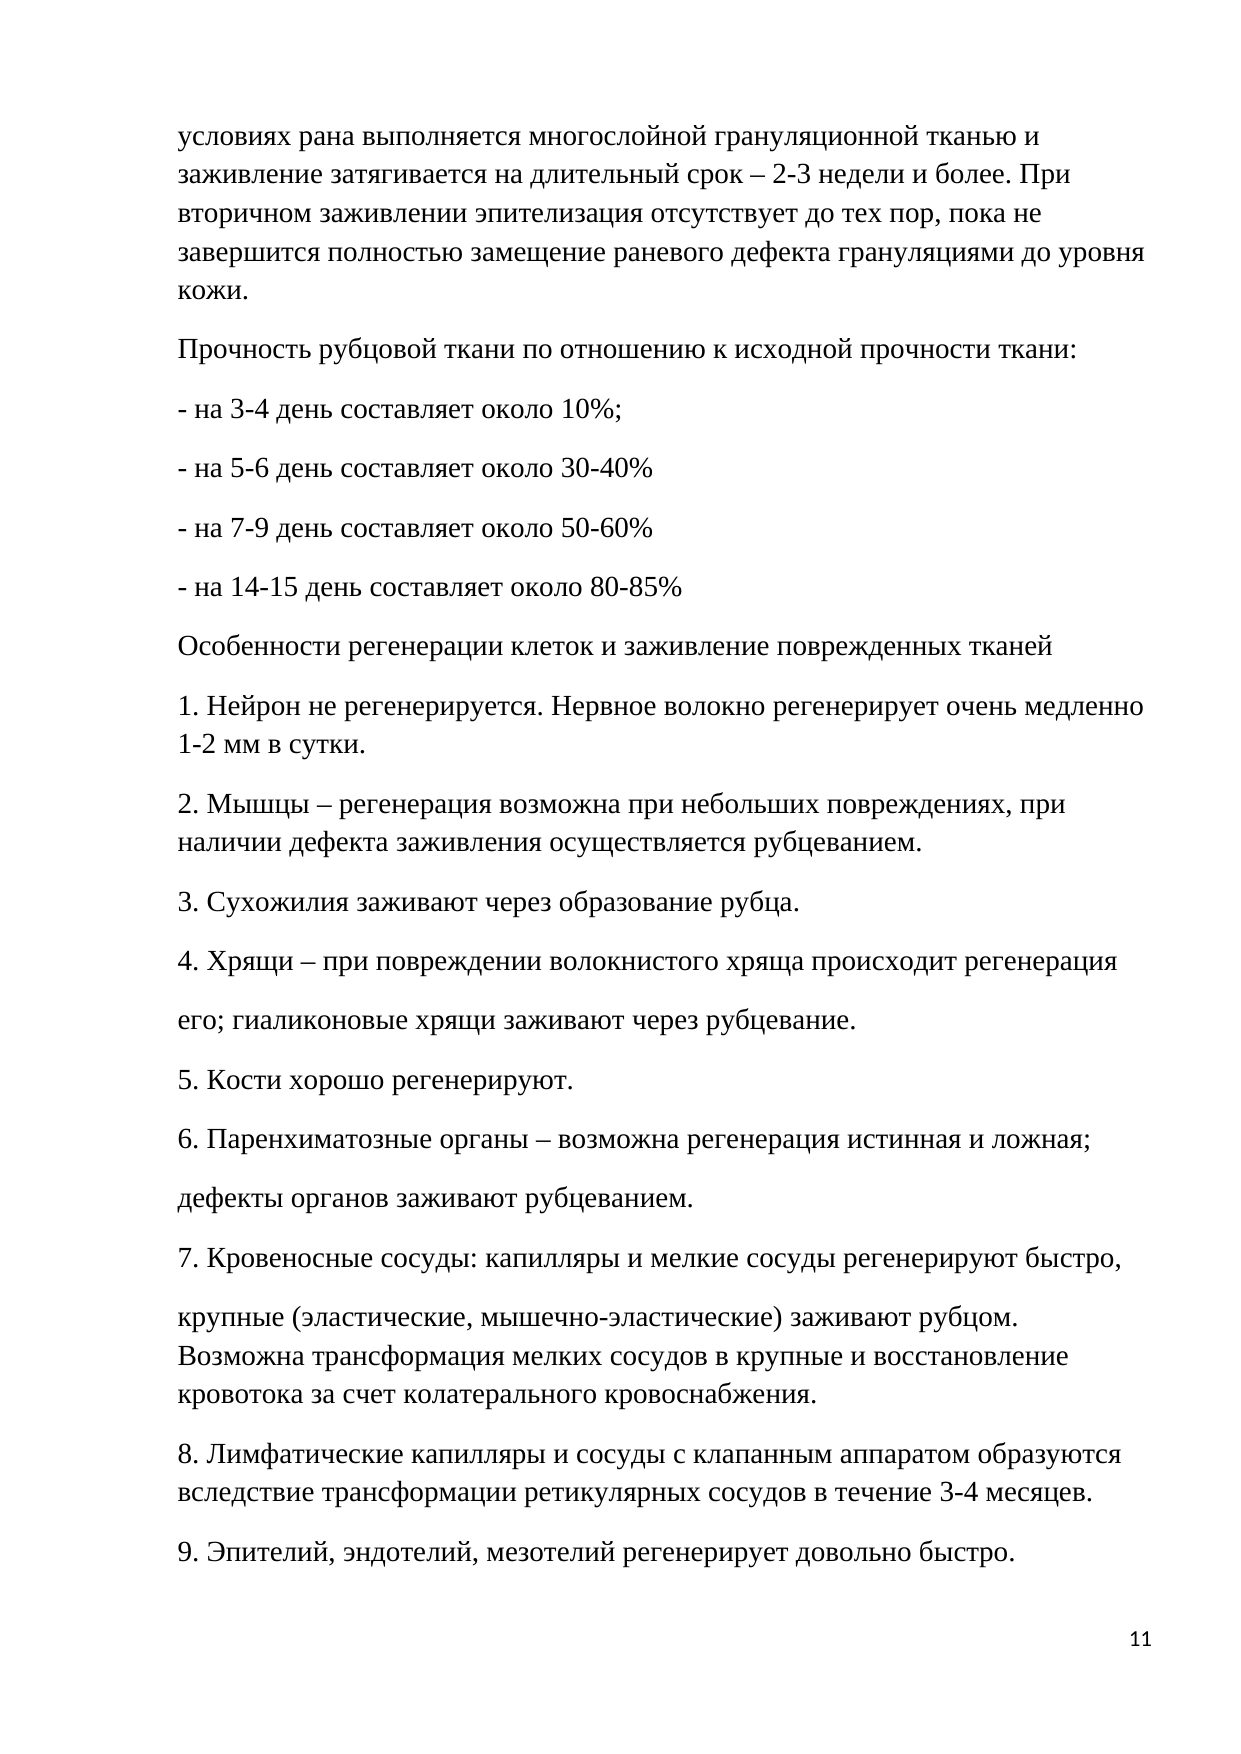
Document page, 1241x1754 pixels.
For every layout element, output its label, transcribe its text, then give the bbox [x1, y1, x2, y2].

text - на 5-6 день составляет около 30-40% [177, 450, 1152, 484]
text 9. Эпителий, эндотелий, мезотелий регенерирует довольно быстро. [177, 1534, 1152, 1567]
text 5. Кости хорошо регенерируют. [177, 1062, 1152, 1095]
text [177, 118, 1152, 306]
text крупные (эластические, мышечно-эластические) заживают рубцом. Возможна трансформация мелких сосудов в крупные и восстановление кровотока за счет колатерального кровоснабжения. [177, 1299, 1152, 1410]
text - на 14-15 день составляет около 80-85% [177, 569, 1152, 603]
text 1. Нейрон не регенерируется. Нервное волокно регенерирует очень медленно 1-2 мм в сутки. [177, 688, 1152, 760]
text - на 7-9 день составляет около 50-60% [177, 510, 1152, 543]
text 8. Лимфатические капилляры и сосуды с клапанным аппаратом образуются вследствие трансформации ретикулярных сосудов в течение 3-4 месяцев. [177, 1436, 1152, 1508]
text его; гиаликоновые хрящи заживают через рубцевание. [177, 1002, 1152, 1036]
text Прочность рубцовой ткани по отношению к исходной прочности ткани: [177, 332, 1152, 365]
text - на 3-4 день составляет около 10%; [177, 391, 1152, 424]
text 7. Кровеносные сосуды: капилляры и мелкие сосуды регенерируют быстро, [177, 1240, 1152, 1273]
text 4. Хрящи – при повреждении волокнистого хряща происходит регенерация [177, 943, 1152, 977]
text Особенности регенерации клеток и заживление поврежденных тканей [177, 628, 1152, 662]
text 3. Сухожилия заживают через образование рубца. [177, 884, 1152, 917]
text дефекты органов заживают рубцеванием. [177, 1181, 1152, 1214]
text 2. Мышцы – регенерация возможна при небольших повреждениях, при наличии дефекта заживления осуществляется рубцеванием. [177, 786, 1152, 858]
text 6. Паренхиматозные органы – возможна регенерация истинная и ложная; [177, 1121, 1152, 1155]
